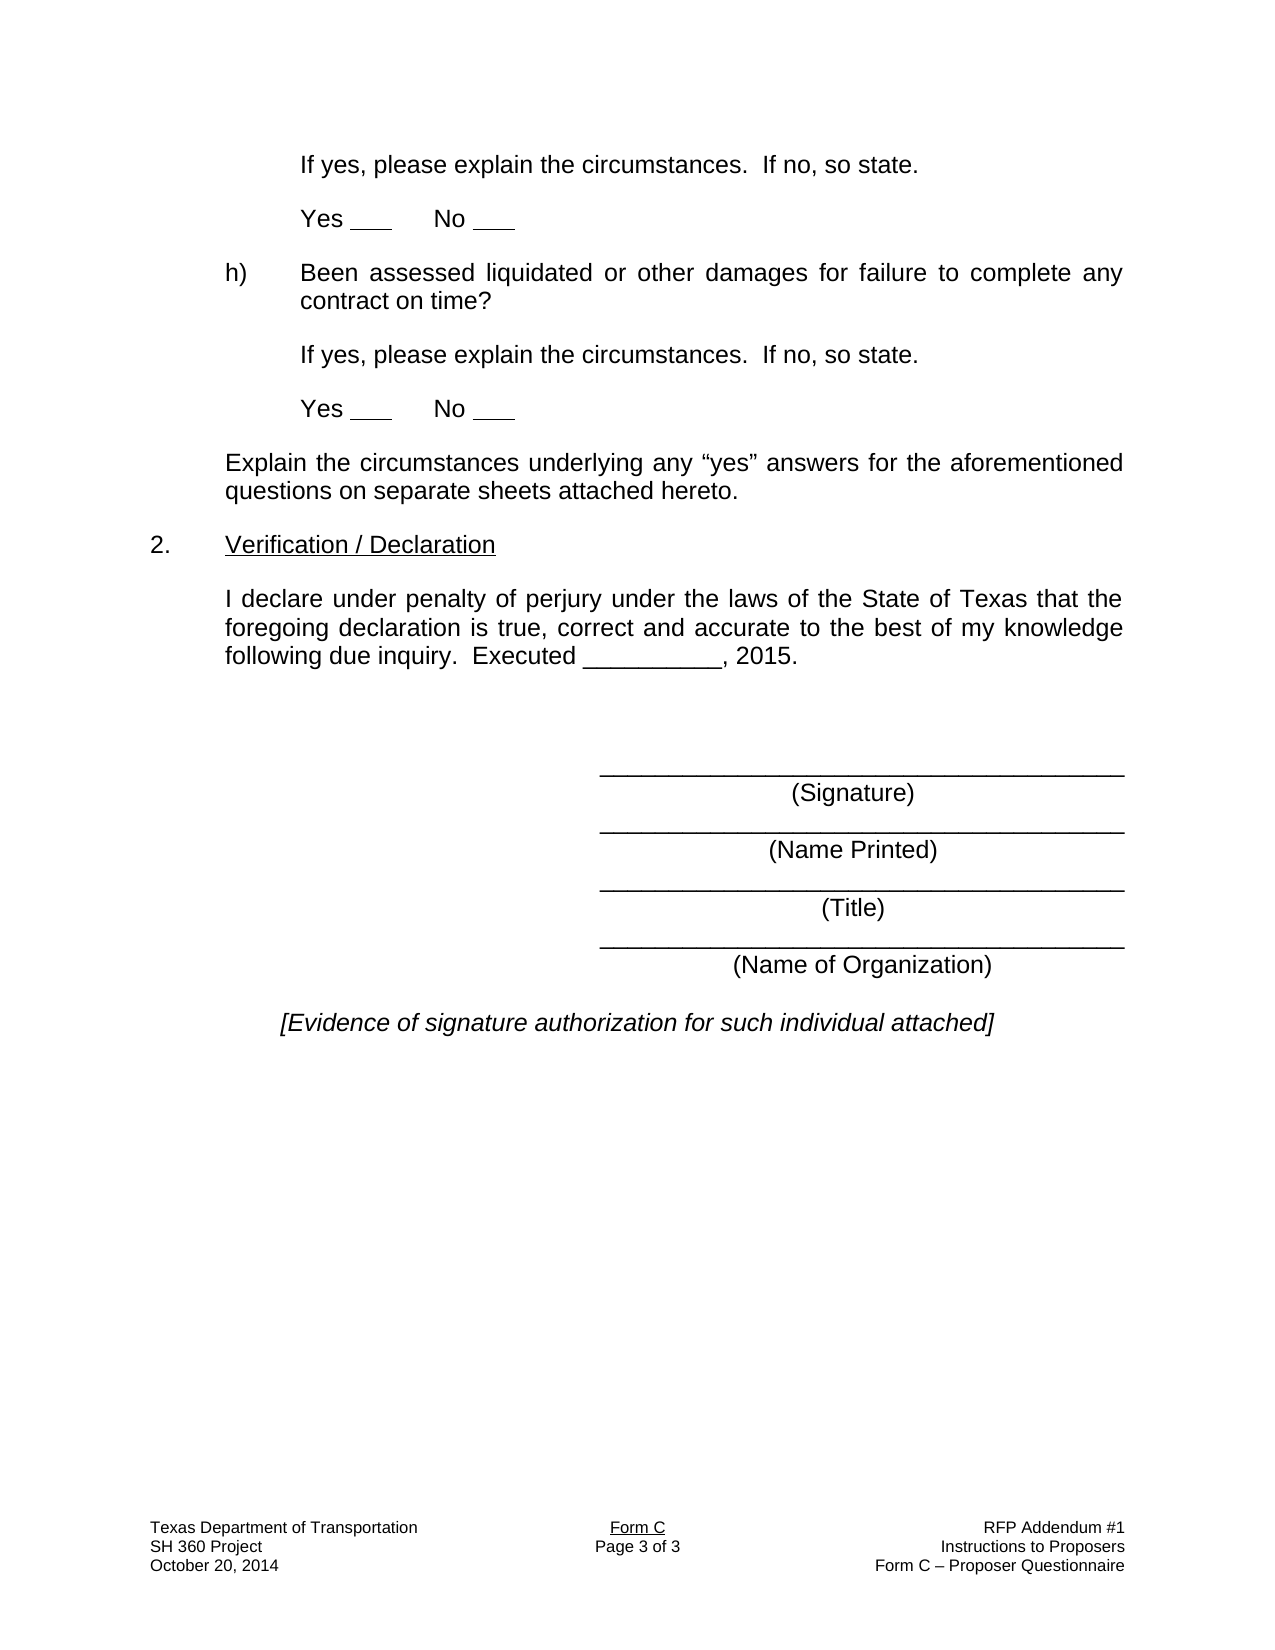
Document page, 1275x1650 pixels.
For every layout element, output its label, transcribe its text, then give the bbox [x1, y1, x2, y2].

text [Evidence of signature authorization for such individual attached] [150, 1007, 1125, 1036]
text (Title) [600, 892, 1125, 921]
text (Name of Organization) [600, 950, 1125, 979]
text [300, 150, 1125, 179]
list Verification / Declaration [150, 530, 1125, 559]
text I declare under penalty of perjury under the laws of the State of Texas that the foregoing declaration is true, correct and accurate to the best of my knowledge following due inquiry. Executed __________, 2015. [225, 584, 1125, 670]
text If yes, please explain the circumstances. If no, so state. [300, 340, 1125, 369]
text (Signature) [600, 777, 1125, 806]
text (Name Printed) [600, 835, 1125, 864]
list Been assessed liquidated or other damages for failure to complete any contract on time? [225, 257, 1125, 315]
text Yes No [300, 204, 1125, 232]
text Yes No [300, 394, 1125, 422]
text Explain the circumstances underlying any “yes” answers for the aforementioned questions on separate sheets attached hereto. [225, 447, 1125, 505]
